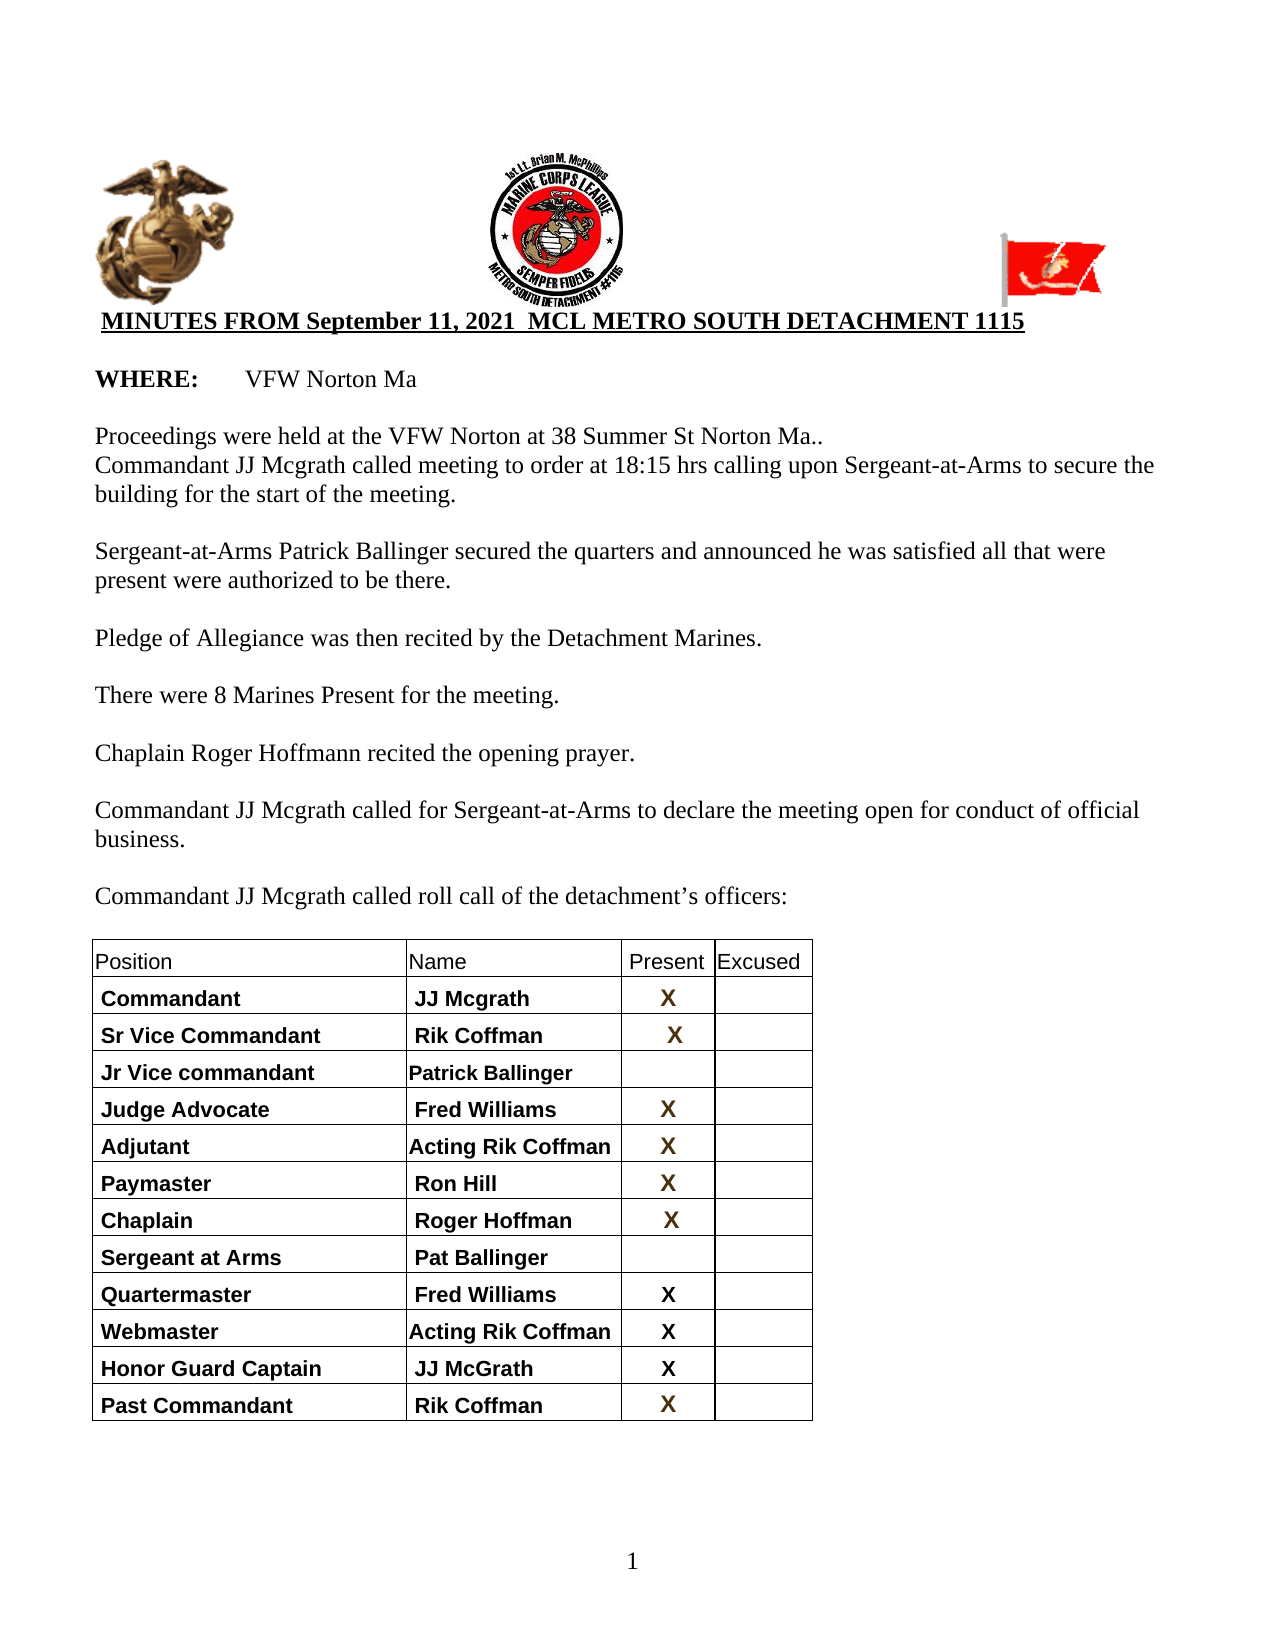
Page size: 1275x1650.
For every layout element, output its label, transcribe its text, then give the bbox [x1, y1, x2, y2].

table_cell Judge Advocate [93, 1088, 406, 1124]
table_cell X [622, 1162, 714, 1198]
table_cell X [622, 1384, 714, 1419]
table_header Name [407, 940, 621, 976]
table_cell [622, 1236, 714, 1272]
table_cell Adjutant [93, 1125, 406, 1161]
table_cell [716, 1236, 812, 1272]
table_cell X [622, 1273, 714, 1309]
table_cell Ron Hill [407, 1162, 621, 1198]
table_cell Paymaster [93, 1162, 406, 1198]
table_cell [716, 1125, 812, 1161]
table_cell JJ Mcgrath [407, 977, 621, 1013]
text WHERE: VFW Norton Ma [94, 364, 1170, 393]
table_cell Chaplain [93, 1199, 406, 1235]
table_cell Commandant [93, 977, 406, 1013]
table_cell Patrick Ballinger [407, 1051, 621, 1087]
table_cell [622, 1051, 714, 1087]
table_cell Acting Rik Coffman [407, 1310, 621, 1346]
table_cell [716, 1051, 812, 1087]
text Pledge of Allegiance was then recited by the Detachment Marines. [94, 623, 1170, 651]
table_cell [716, 1310, 812, 1346]
table_cell Jr Vice commandant [93, 1051, 406, 1087]
text Commandant JJ Mcgrath called meeting to order at 18:15 hrs calling upon Sergeant-at-Arms to secure the building for the start of the meeting. [94, 450, 1170, 508]
table_cell [716, 1273, 812, 1309]
picture [488, 153, 623, 307]
table_cell [716, 1199, 812, 1235]
picture [994, 228, 1113, 307]
picture [94, 149, 236, 307]
table_cell Acting Rik Coffman [407, 1125, 621, 1161]
table_cell Sr Vice Commandant [93, 1014, 406, 1050]
table_cell X [622, 1125, 714, 1161]
table_cell X [622, 1310, 714, 1346]
table_cell X [622, 1014, 714, 1050]
table_cell Pat Ballinger [407, 1236, 621, 1272]
table_cell X [622, 1088, 714, 1124]
table_cell [716, 977, 812, 1013]
table_cell Honor Guard Captain [93, 1347, 406, 1383]
table_cell Past Commandant [93, 1384, 406, 1419]
table_header Present [622, 940, 714, 976]
table_cell X [622, 977, 714, 1013]
table_cell Fred Williams [407, 1088, 621, 1124]
table_cell Quartermaster [93, 1273, 406, 1309]
text Commandant JJ Mcgrath called for Sergeant-at-Arms to declare the meeting open for conduct of official business. [94, 795, 1170, 853]
table_cell Rik Coffman [407, 1014, 621, 1050]
text Chaplain Roger Hoffmann recited the opening prayer. [94, 738, 1170, 766]
table_cell Webmaster [93, 1310, 406, 1346]
table_cell JJ McGrath [407, 1347, 621, 1383]
table_cell [716, 1384, 812, 1419]
table_cell [716, 1162, 812, 1198]
table_header Position [93, 940, 406, 976]
table_cell Roger Hoffman [407, 1199, 621, 1235]
text There were 8 Marines Present for the meeting. [94, 680, 1170, 709]
table_cell Sergeant at Arms [93, 1236, 406, 1272]
table_cell [716, 1014, 812, 1050]
text Commandant JJ Mcgrath called roll call of the detachment’s officers: [94, 881, 1170, 910]
text MINUTES FROM September 11, 2021 MCL METRO SOUTH DETACHMENT 1115 [94, 306, 1170, 335]
table_cell [716, 1088, 812, 1124]
table_header Excused [716, 940, 812, 976]
table_cell X [622, 1347, 714, 1383]
text Proceedings were held at the VFW Norton at 38 Summer St Norton Ma.. [94, 421, 1170, 450]
text Sergeant-at-Arms Patrick Ballinger secured the quarters and announced he was satisfied all that were present were authorized to be there. [94, 536, 1170, 594]
table_cell Rik Coffman [407, 1384, 621, 1419]
table_cell Fred Williams [407, 1273, 621, 1309]
table_cell [716, 1347, 812, 1383]
table_cell X [622, 1199, 714, 1235]
